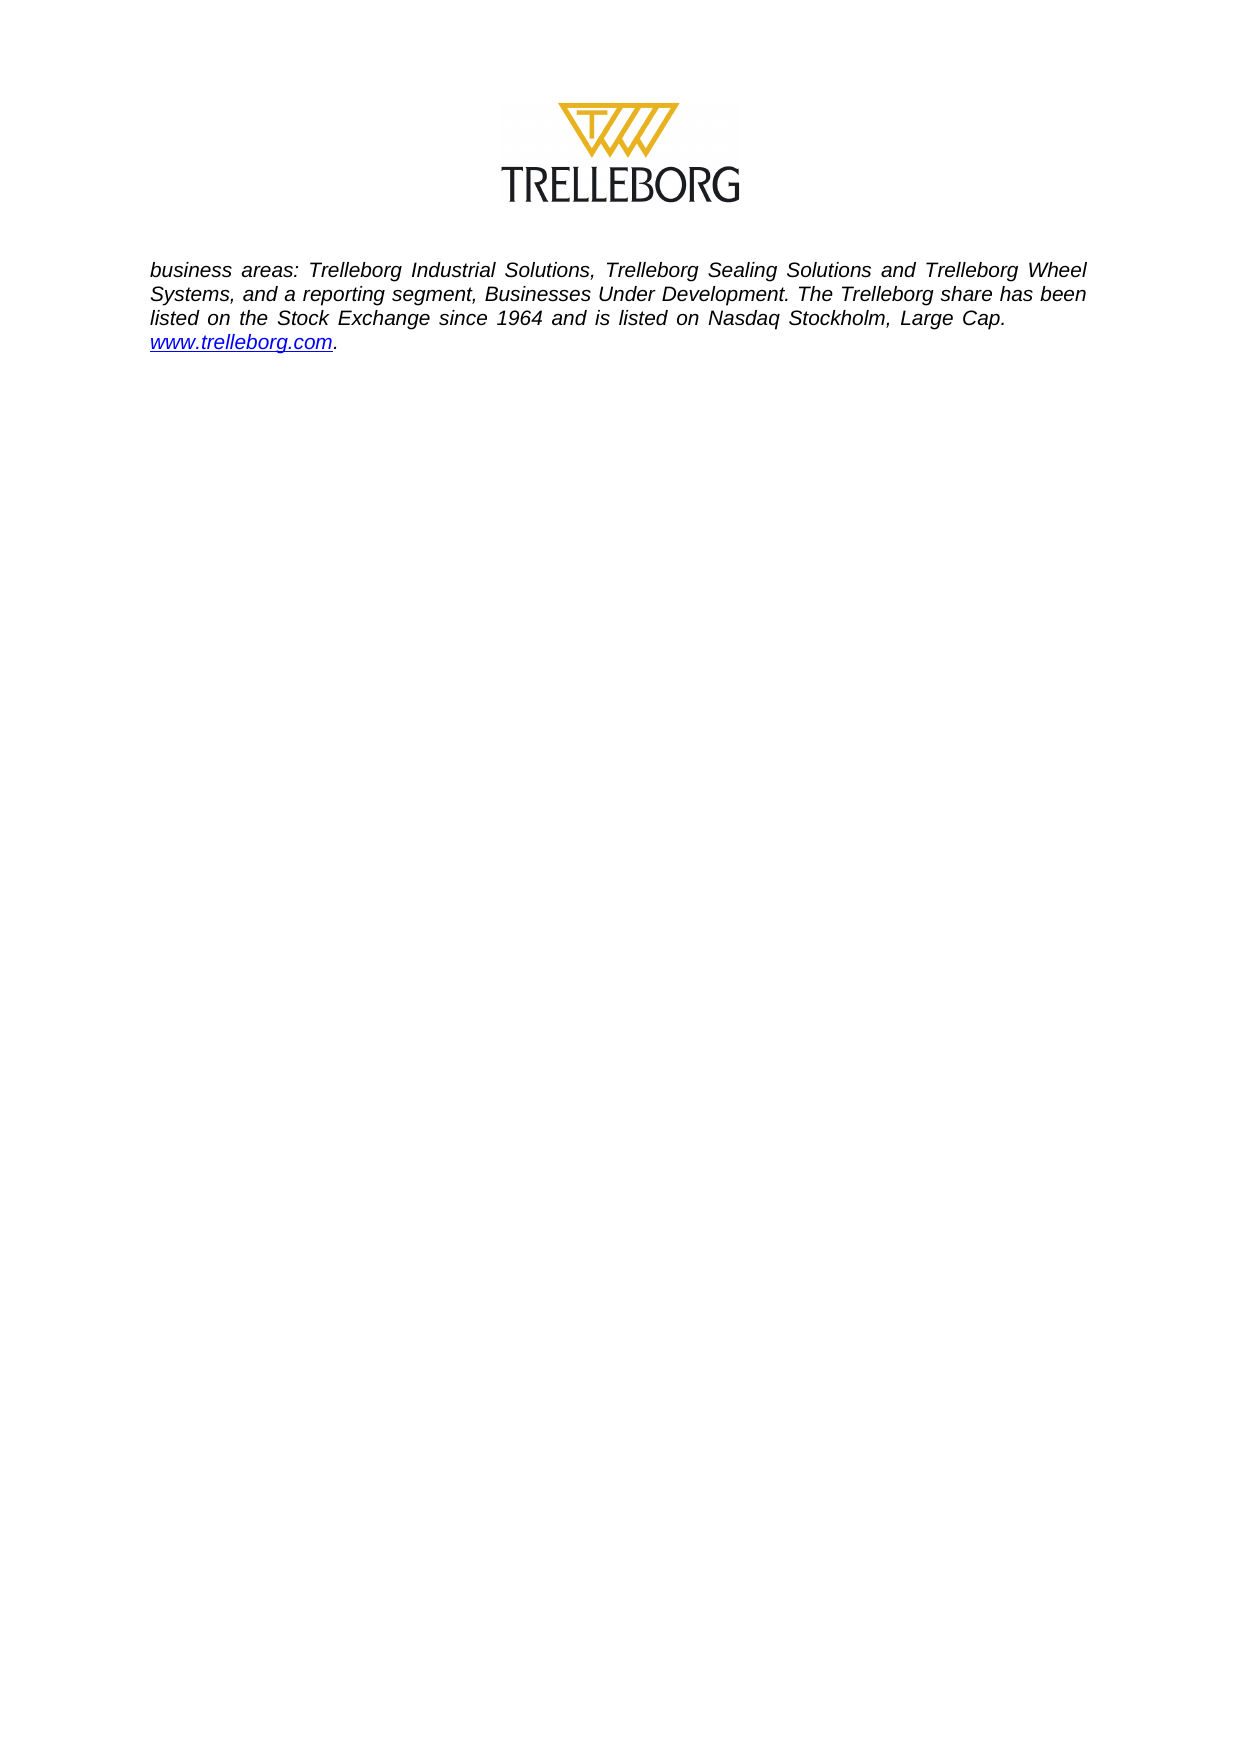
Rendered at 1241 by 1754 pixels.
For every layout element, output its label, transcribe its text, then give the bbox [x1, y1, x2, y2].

picture [501, 102, 740, 203]
